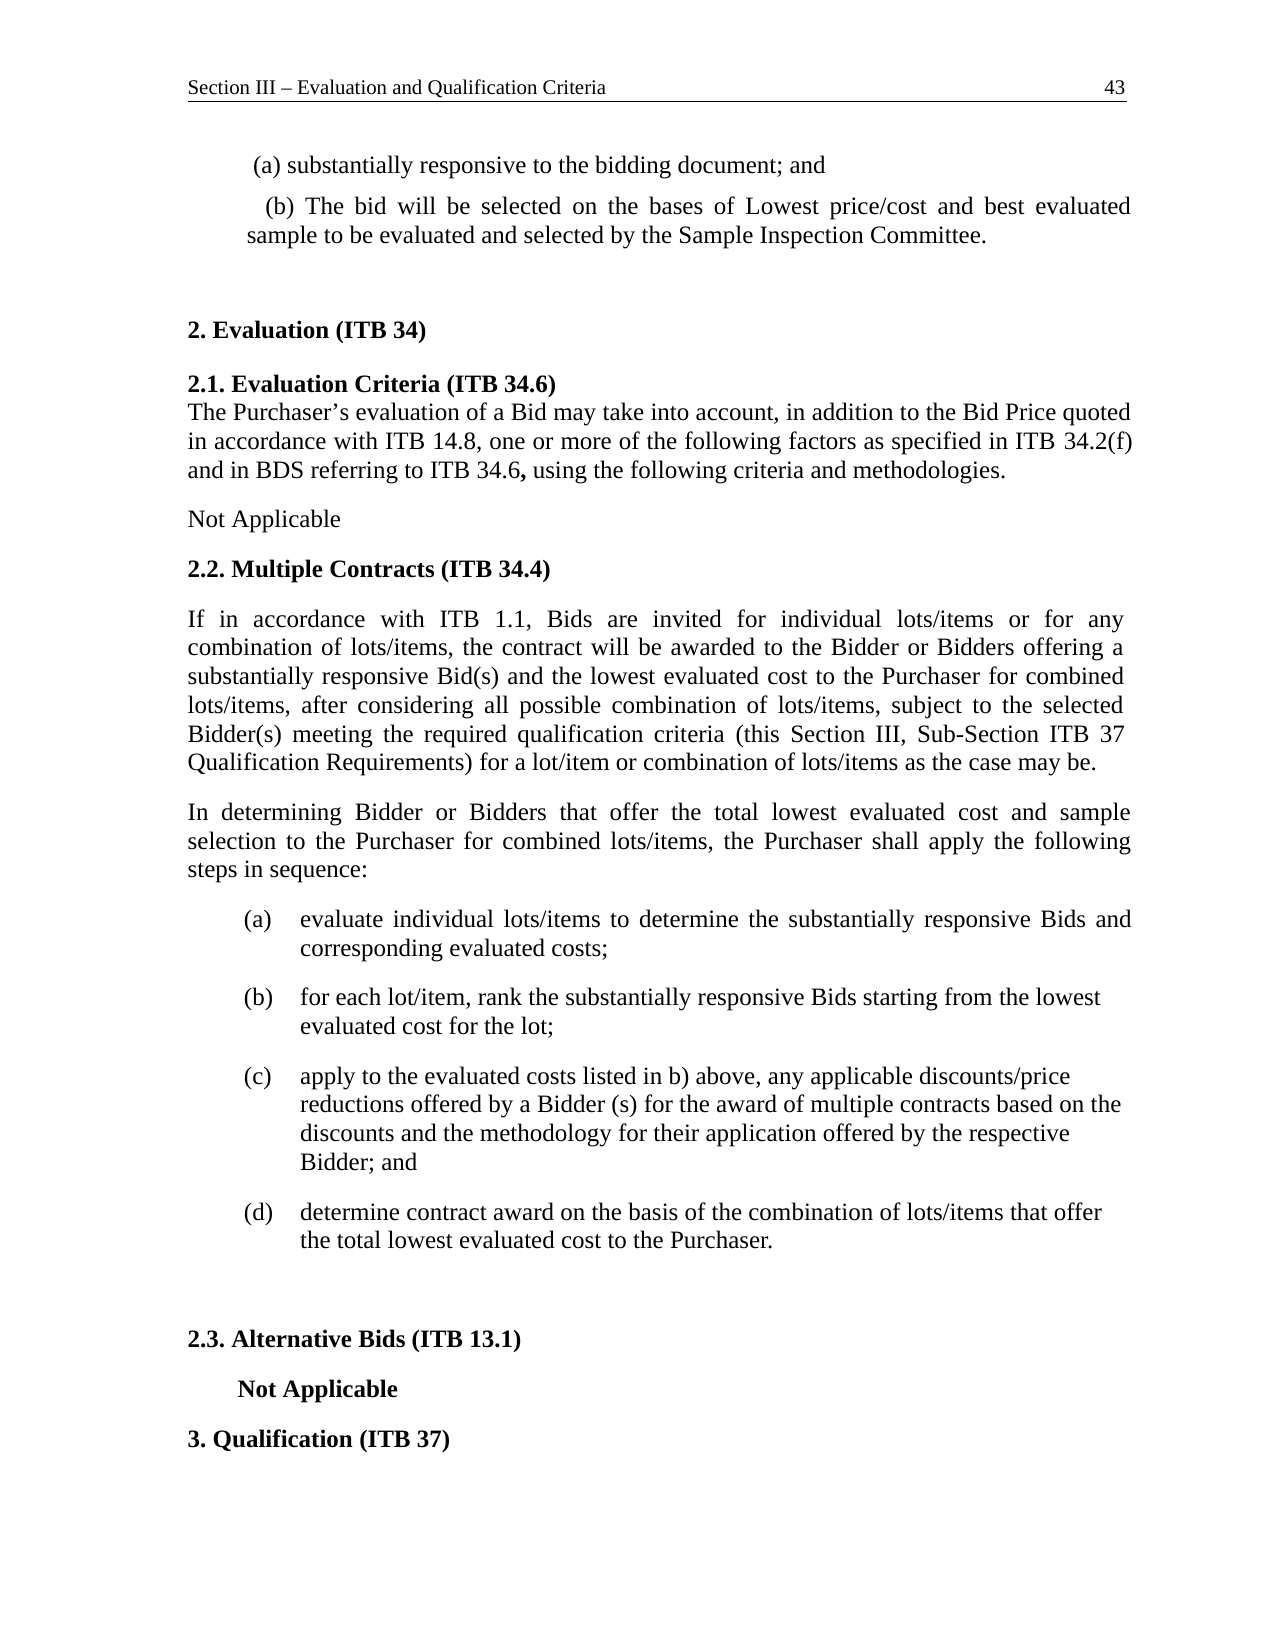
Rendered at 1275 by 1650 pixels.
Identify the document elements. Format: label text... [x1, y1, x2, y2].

text The Purchaser’s evaluation of a Bid may take into account, in addition to the Bid Price quoted in accordance with ITB 14.8, one or more of the following factors as specified in ITB 34.2(f) and in BDS referring to ITB 34.6, using the following criteria and methodologies. [187, 397, 1132, 484]
text (c) apply to the evaluated costs listed in b) above, any applicable discounts/price reductions offered by a Bidder (s) for the award of multiple contracts based on the discounts and the methodology for their application offered by the respective Bidder; and [244, 1061, 1125, 1176]
text If in accordance with ITB 1.1, Bids are invited for individual lots/items or for any combination of lots/items, the contract will be awarded to the Bidder or Bidders offering a substantially responsive Bid(s) and the lowest evaluated cost to the Purchaser for combined lots/items, after considering all possible combination of lots/items, subject to the selected Bidder(s) meeting the required qualification criteria (this Section III, Sub-Section ITB 37 Qualification Requirements) for a lot/item or combination of lots/items as the case may be. [187, 604, 1125, 776]
text 2.3. Alternative Bids (ITB 13.1) [187, 1324, 1125, 1353]
text In determining Bidder or Bidders that offer the total lowest evaluated cost and sample selection to the Purchaser for combined lots/items, the Purchaser shall apply the following steps in sequence: [187, 797, 1132, 883]
subtitle 2. Evaluation (ITB 34) [187, 315, 1125, 344]
text 2.2. Multiple Contracts (ITB 34.4) [187, 554, 1125, 583]
text Not Applicable [187, 1374, 1125, 1403]
text (d) determine contract award on the basis of the combination of lots/items that offer the total lowest evaluated cost to the Purchaser. [244, 1197, 1125, 1254]
text (a) evaluate individual lots/items to determine the substantially responsive Bids and corresponding evaluated costs; [244, 904, 1132, 962]
text Not Applicable [187, 504, 1132, 533]
text (b) The bid will be selected on the bases of Lowest price/cost and best evaluated sample to be evaluated and selected by the Sample Inspection Committee. [187, 191, 1132, 249]
text (b) for each lot/item, rank the substantially responsive Bids starting from the lowest evaluated cost for the lot; [244, 982, 1125, 1040]
text 2.1. Evaluation Criteria (ITB 34.6) [187, 369, 1125, 397]
text (a) substantially responsive to the bidding document; and [247, 150, 1125, 179]
subtitle 3. Qualification (ITB 37) [187, 1424, 1125, 1452]
